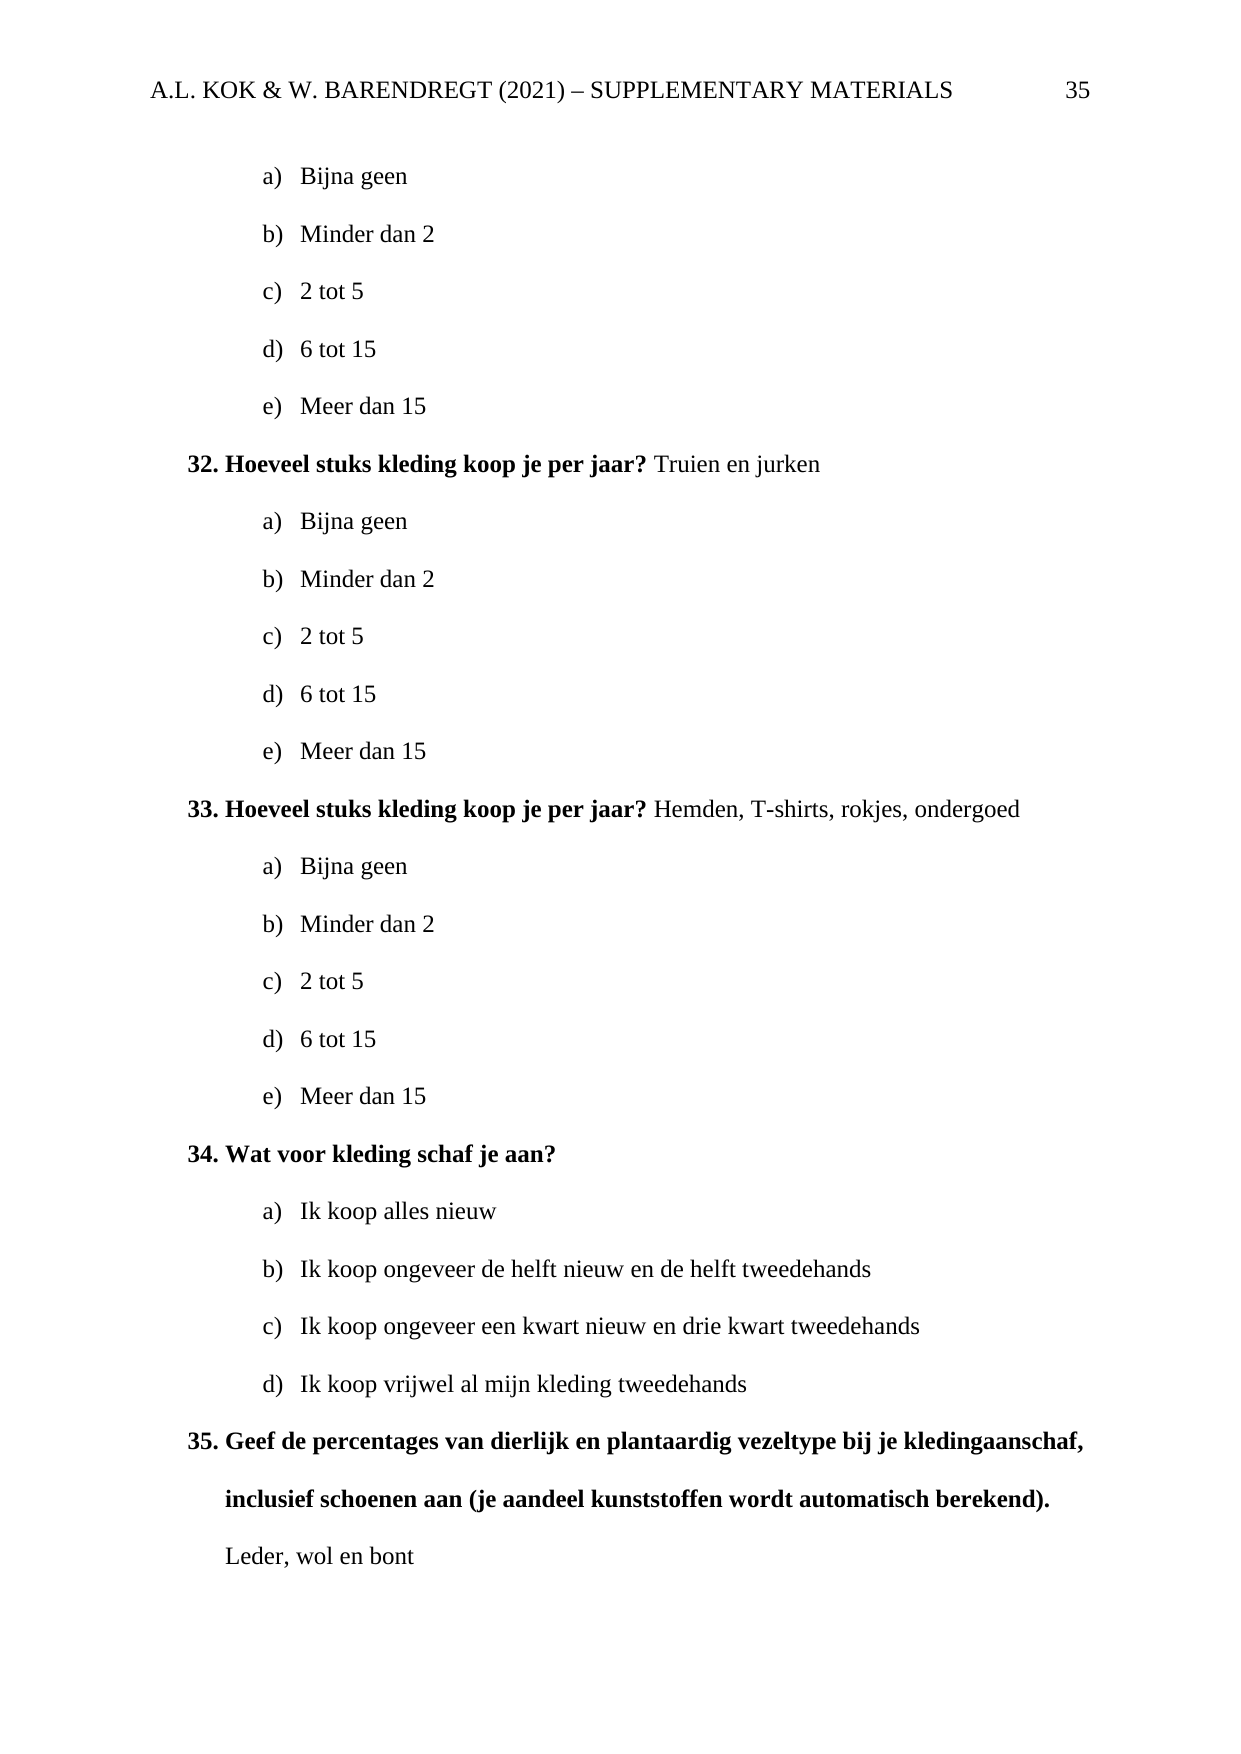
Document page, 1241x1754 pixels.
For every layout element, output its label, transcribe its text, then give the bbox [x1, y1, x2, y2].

list Hoeveel stuks kleding koop je per jaar? Hemden, T-shirts, rokjes, ondergoed [187, 794, 1090, 822]
list Ik koop alles nieuw [262, 1196, 1090, 1225]
list Ik koop vrijwel al mijn kleding tweedehands [262, 1369, 1090, 1397]
list Minder dan 2 [262, 909, 1090, 937]
list Minder dan 2 [262, 564, 1090, 592]
list 2 tot 5 [262, 966, 1090, 995]
list Ik koop ongeveer een kwart nieuw en drie kwart tweedehands [262, 1311, 1090, 1340]
list Meer dan 15 [262, 736, 1090, 765]
list 6 tot 15 [262, 679, 1090, 707]
list Bijna geen [262, 851, 1090, 880]
list 2 tot 5 [262, 276, 1090, 305]
list 2 tot 5 [262, 621, 1090, 650]
list Ik koop ongeveer de helft nieuw en de helft tweedehands [262, 1254, 1090, 1282]
list Wat voor kleding schaf je aan? [187, 1139, 1090, 1167]
list Geef de percentages van dierlijk en plantaardig vezeltype bij je kledingaanschaf, inclusief schoenen aan (je aandeel kunststoffen wordt automatisch berekend). Leder, wol en bont [187, 1426, 1090, 1570]
list 6 tot 15 [262, 1024, 1090, 1052]
list Meer dan 15 [262, 1081, 1090, 1110]
list Bijna geen [262, 161, 1090, 190]
list Hoeveel stuks kleding koop je per jaar? Truien en jurken [187, 449, 1090, 477]
list Minder dan 2 [262, 219, 1090, 247]
list Meer dan 15 [262, 391, 1090, 420]
list 6 tot 15 [262, 334, 1090, 362]
list Bijna geen [262, 506, 1090, 535]
